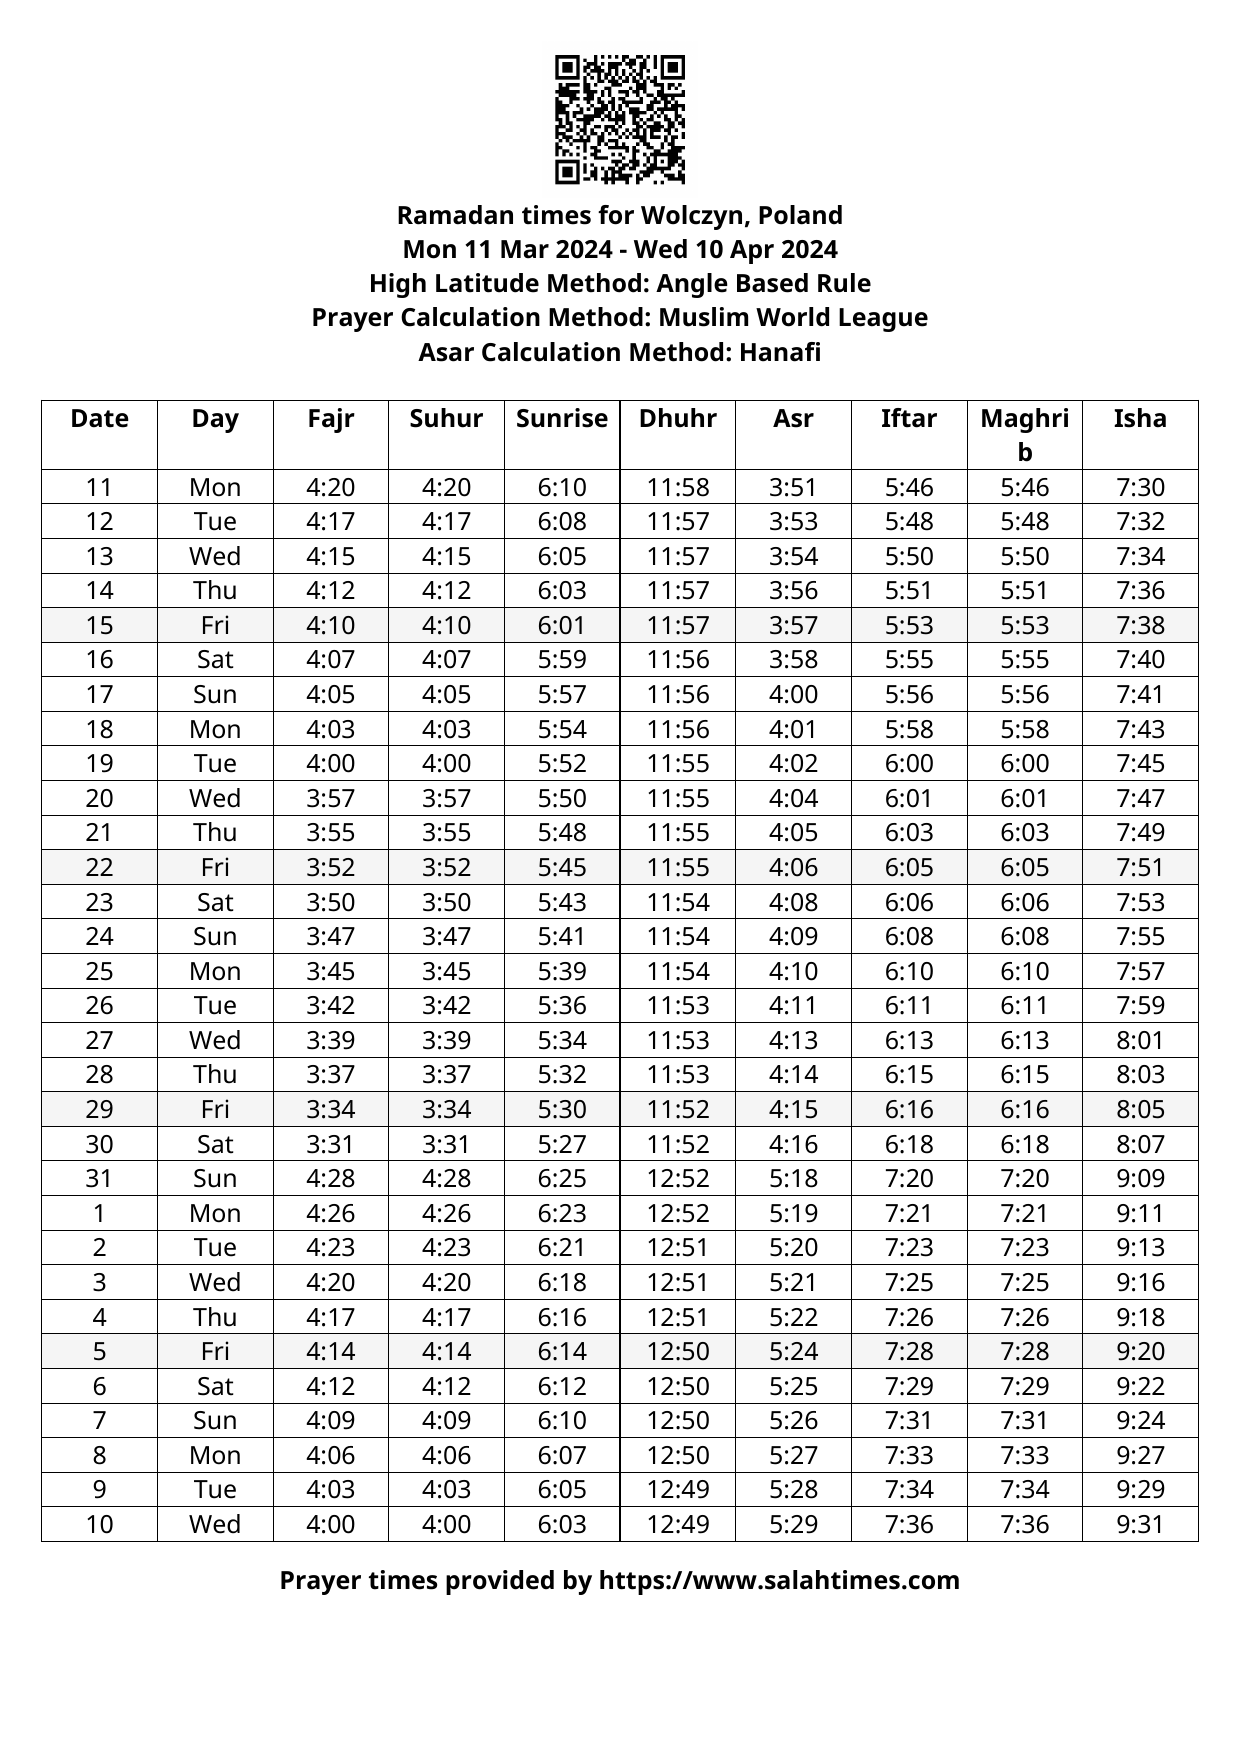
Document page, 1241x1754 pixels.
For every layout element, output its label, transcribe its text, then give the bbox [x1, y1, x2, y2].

table_cell 3:37 [274, 1058, 388, 1091]
table_cell 9:22 [1083, 1369, 1198, 1402]
table_cell 7:20 [852, 1161, 967, 1195]
table_cell 2 [42, 1231, 157, 1264]
table_cell 5:27 [736, 1438, 851, 1472]
table_cell 4:03 [274, 712, 388, 745]
text Ramadan times for Wolczyn, Poland [42, 198, 1198, 232]
table_cell 7:47 [1083, 781, 1198, 814]
table_cell 3:34 [389, 1092, 504, 1126]
table_cell 3:51 [736, 470, 851, 503]
table_cell 7:32 [1083, 504, 1198, 538]
table_cell 4:26 [274, 1196, 388, 1229]
table_cell 5:19 [736, 1196, 851, 1229]
table_cell Sat [158, 643, 273, 676]
table_cell 5:43 [505, 885, 619, 918]
table_header Dhuhr [621, 401, 735, 469]
table_cell 4:00 [736, 677, 851, 711]
table_cell 4:20 [274, 1265, 388, 1299]
table_cell 7:33 [968, 1438, 1082, 1472]
table_cell 9:09 [1083, 1161, 1198, 1195]
table_cell 8:07 [1083, 1127, 1198, 1160]
table_cell 4:09 [736, 919, 851, 953]
table_cell 16 [42, 643, 157, 676]
table_cell 5:34 [505, 1023, 619, 1057]
table_cell 5:45 [505, 850, 619, 884]
table_cell 8:05 [1083, 1092, 1198, 1126]
table_cell 4:20 [389, 470, 504, 503]
table_cell 3:52 [274, 850, 388, 884]
table_cell Sat [158, 1369, 273, 1402]
table_cell 20 [42, 781, 157, 814]
table_cell 4:07 [389, 643, 504, 676]
table_cell 5:54 [505, 712, 619, 745]
table_cell 4:05 [389, 677, 504, 711]
table_cell 9:31 [1083, 1507, 1198, 1541]
table_cell 4:03 [389, 1473, 504, 1506]
table_cell Mon [158, 1438, 273, 1472]
table_cell 4:10 [274, 608, 388, 642]
table_cell Wed [158, 1023, 273, 1057]
table_cell 6:05 [852, 850, 967, 884]
table_cell 4:16 [736, 1127, 851, 1160]
table_cell 3:52 [389, 850, 504, 884]
table_cell 5:55 [968, 643, 1082, 676]
table_cell 3:56 [736, 574, 851, 607]
table_cell 21 [42, 816, 157, 849]
table_cell Tue [158, 746, 273, 780]
table_cell 4:15 [389, 539, 504, 572]
table_cell 5 [42, 1334, 157, 1368]
table_cell Wed [158, 539, 273, 572]
table_cell Sun [158, 677, 273, 711]
table_cell 7:55 [1083, 919, 1198, 953]
table_cell 4:01 [736, 712, 851, 745]
table_cell Sat [158, 1127, 273, 1160]
table_cell 4:09 [274, 1404, 388, 1437]
table_cell 7:25 [852, 1265, 967, 1299]
table_cell 7:34 [852, 1473, 967, 1506]
table_cell 6:03 [852, 816, 967, 849]
table_cell 6:08 [852, 919, 967, 953]
table_cell 7:38 [1083, 608, 1198, 642]
table_cell 31 [42, 1161, 157, 1195]
table_cell 8 [42, 1438, 157, 1472]
table_cell 9:20 [1083, 1334, 1198, 1368]
table_cell 11:52 [621, 1092, 735, 1126]
table_cell 6:25 [505, 1161, 619, 1195]
table_cell 6:10 [505, 1404, 619, 1437]
table_cell 6:11 [852, 989, 967, 1022]
table_cell 5:56 [852, 677, 967, 711]
table_cell 6:01 [505, 608, 619, 642]
table_cell 4:06 [274, 1438, 388, 1472]
table_cell 5:51 [968, 574, 1082, 607]
table_cell 4:06 [736, 850, 851, 884]
table_cell Thu [158, 816, 273, 849]
table_cell 7:36 [968, 1507, 1082, 1541]
table_cell 12:51 [621, 1231, 735, 1264]
table_cell 5:29 [736, 1507, 851, 1541]
table_cell Thu [158, 1300, 273, 1333]
table_cell 6:01 [852, 781, 967, 814]
table_cell 7:23 [852, 1231, 967, 1264]
table_cell 6:13 [968, 1023, 1082, 1057]
table_cell 6:10 [852, 954, 967, 987]
table_cell 5:48 [852, 504, 967, 538]
table_cell 4:15 [736, 1092, 851, 1126]
table_cell 5:50 [852, 539, 967, 572]
table_cell 12:51 [621, 1300, 735, 1333]
table_cell 4:20 [274, 470, 388, 503]
table_cell 6:12 [505, 1369, 619, 1402]
table_cell 4:00 [389, 746, 504, 780]
table_cell 4:12 [274, 574, 388, 607]
table_cell 4:00 [389, 1507, 504, 1541]
table_cell Tue [158, 1473, 273, 1506]
table_cell 7:31 [968, 1404, 1082, 1437]
table_cell 4:10 [736, 954, 851, 987]
table_cell Fri [158, 1334, 273, 1368]
table_cell 29 [42, 1092, 157, 1126]
table_cell 7:34 [968, 1473, 1082, 1506]
table_cell 5:18 [736, 1161, 851, 1195]
table_cell 11:55 [621, 850, 735, 884]
table_cell 5:50 [968, 539, 1082, 572]
table_cell 6:05 [505, 539, 619, 572]
table_cell 7:26 [968, 1300, 1082, 1333]
table_cell 4 [42, 1300, 157, 1333]
table_header Maghrib [968, 401, 1082, 469]
table_cell 11:55 [621, 816, 735, 849]
table_cell 4:17 [274, 1300, 388, 1333]
table_cell 4:05 [274, 677, 388, 711]
table_cell 6:05 [968, 850, 1082, 884]
table_cell 4:03 [274, 1473, 388, 1506]
table_cell 3:45 [274, 954, 388, 987]
table_cell 6:14 [505, 1334, 619, 1368]
table_cell 5:48 [505, 816, 619, 849]
table_cell 4:08 [736, 885, 851, 918]
table_cell 6:00 [852, 746, 967, 780]
table_cell 11:57 [621, 504, 735, 538]
table_cell 6:16 [505, 1300, 619, 1333]
table_cell 30 [42, 1127, 157, 1160]
table_cell 4:03 [389, 712, 504, 745]
table_cell 4:11 [736, 989, 851, 1022]
table_cell 7:36 [1083, 574, 1198, 607]
table_cell 11:53 [621, 1058, 735, 1091]
table_cell 6:15 [968, 1058, 1082, 1091]
table_cell 7:28 [968, 1334, 1082, 1368]
table_cell 4:04 [736, 781, 851, 814]
table_cell 11:57 [621, 539, 735, 572]
table_cell 7:53 [1083, 885, 1198, 918]
table_cell Thu [158, 1058, 273, 1091]
table_cell 23 [42, 885, 157, 918]
table_cell 19 [42, 746, 157, 780]
table_cell 5:48 [968, 504, 1082, 538]
table_cell 6:00 [968, 746, 1082, 780]
table_cell 26 [42, 989, 157, 1022]
table_cell 7:25 [968, 1265, 1082, 1299]
table_cell Sun [158, 1404, 273, 1437]
table_cell 4:12 [389, 574, 504, 607]
table_cell 7:45 [1083, 746, 1198, 780]
table_cell 5:58 [852, 712, 967, 745]
table_cell Wed [158, 781, 273, 814]
table_cell Sat [158, 885, 273, 918]
table_cell 4:28 [389, 1161, 504, 1195]
table_cell 3:50 [389, 885, 504, 918]
table_cell 27 [42, 1023, 157, 1057]
table_cell 4:06 [389, 1438, 504, 1472]
table_cell 4:13 [736, 1023, 851, 1057]
table_cell Mon [158, 470, 273, 503]
table_cell 4:17 [389, 504, 504, 538]
table_cell 7:30 [1083, 470, 1198, 503]
table_cell 4:02 [736, 746, 851, 780]
text Prayer times provided by https://www.salahtimes.com [42, 1563, 1198, 1597]
table_cell 5:51 [852, 574, 967, 607]
table_cell 7:51 [1083, 850, 1198, 884]
table_cell 22 [42, 850, 157, 884]
table_cell 4:14 [389, 1334, 504, 1368]
table_cell Tue [158, 504, 273, 538]
table_cell 4:00 [274, 1507, 388, 1541]
text High Latitude Method: Angle Based Rule [42, 266, 1198, 300]
table_cell 3:47 [274, 919, 388, 953]
table_cell 5:25 [736, 1369, 851, 1402]
table_cell 9:13 [1083, 1231, 1198, 1264]
table_cell 4:17 [274, 504, 388, 538]
table_cell 7:59 [1083, 989, 1198, 1022]
table_cell 6 [42, 1369, 157, 1402]
table_header Suhur [389, 401, 504, 469]
table_cell 4:14 [736, 1058, 851, 1091]
table_cell 12:50 [621, 1334, 735, 1368]
table_cell Fri [158, 608, 273, 642]
table_cell Fri [158, 850, 273, 884]
table_cell 4:12 [274, 1369, 388, 1402]
table_cell 3:34 [274, 1092, 388, 1126]
table_cell 7:29 [968, 1369, 1082, 1402]
table_cell 11:56 [621, 643, 735, 676]
table_cell 6:06 [968, 885, 1082, 918]
table_cell 3:58 [736, 643, 851, 676]
table_cell 11:57 [621, 574, 735, 607]
table_cell 12:50 [621, 1404, 735, 1437]
table_cell 12:49 [621, 1473, 735, 1506]
table_cell 7:28 [852, 1334, 967, 1368]
table_cell Sun [158, 1161, 273, 1195]
table_cell 11:57 [621, 608, 735, 642]
table_cell 12 [42, 504, 157, 538]
table_cell 3:45 [389, 954, 504, 987]
table_cell 12:50 [621, 1369, 735, 1402]
table_cell 1 [42, 1196, 157, 1229]
table_cell 6:03 [505, 1507, 619, 1541]
table_cell 3:47 [389, 919, 504, 953]
table_cell 12:49 [621, 1507, 735, 1541]
table_cell 3:54 [736, 539, 851, 572]
table_cell 7 [42, 1404, 157, 1437]
table_cell 3:31 [389, 1127, 504, 1160]
table_cell 3:39 [389, 1023, 504, 1057]
text Mon 11 Mar 2024 - Wed 10 Apr 2024 [42, 232, 1198, 266]
table_cell 3:55 [274, 816, 388, 849]
table_cell 4:05 [736, 816, 851, 849]
table_cell 9:16 [1083, 1265, 1198, 1299]
table_cell 8:03 [1083, 1058, 1198, 1091]
table_cell 5:26 [736, 1404, 851, 1437]
table_cell 7:33 [852, 1438, 967, 1472]
table_cell 6:16 [968, 1092, 1082, 1126]
table_cell 5:24 [736, 1334, 851, 1368]
table_cell 3:39 [274, 1023, 388, 1057]
table_cell 6:10 [505, 470, 619, 503]
table_cell 7:23 [968, 1231, 1082, 1264]
table_cell 7:57 [1083, 954, 1198, 987]
table_cell 6:03 [505, 574, 619, 607]
table_cell 11:55 [621, 781, 735, 814]
table_cell 6:23 [505, 1196, 619, 1229]
table_header Isha [1083, 401, 1198, 469]
table_header Sunrise [505, 401, 619, 469]
table_cell 5:32 [505, 1058, 619, 1091]
table_cell Mon [158, 1196, 273, 1229]
table_cell 18 [42, 712, 157, 745]
table_cell Tue [158, 989, 273, 1022]
table_cell 3:57 [389, 781, 504, 814]
table_cell 9:11 [1083, 1196, 1198, 1229]
table_cell 5:30 [505, 1092, 619, 1126]
table_header Asr [736, 401, 851, 469]
table_cell 17 [42, 677, 157, 711]
table_cell 3:37 [389, 1058, 504, 1091]
table_cell 14 [42, 574, 157, 607]
table_cell 12:51 [621, 1265, 735, 1299]
table_cell 3 [42, 1265, 157, 1299]
table_cell 6:16 [852, 1092, 967, 1126]
table_cell 3:55 [389, 816, 504, 849]
table_cell 6:05 [505, 1473, 619, 1506]
table_cell 5:28 [736, 1473, 851, 1506]
table_cell 5:52 [505, 746, 619, 780]
table_cell 5:58 [968, 712, 1082, 745]
table_cell 4:10 [389, 608, 504, 642]
table_cell 4:17 [389, 1300, 504, 1333]
table_cell 7:20 [968, 1161, 1082, 1195]
table_cell 6:08 [968, 919, 1082, 953]
table_cell 28 [42, 1058, 157, 1091]
table_cell 6:18 [852, 1127, 967, 1160]
table_cell 6:18 [505, 1265, 619, 1299]
table_cell 4:12 [389, 1369, 504, 1402]
table_cell 5:56 [968, 677, 1082, 711]
table_cell 11:56 [621, 712, 735, 745]
table_header Iftar [852, 401, 967, 469]
table_cell 11:55 [621, 746, 735, 780]
table_cell 13 [42, 539, 157, 572]
table_cell 25 [42, 954, 157, 987]
picture [542, 41, 699, 198]
table_cell 6:10 [968, 954, 1082, 987]
table_cell 6:13 [852, 1023, 967, 1057]
table_cell 5:20 [736, 1231, 851, 1264]
table_cell 5:57 [505, 677, 619, 711]
table_header Day [158, 401, 273, 469]
text Asar Calculation Method: Hanafi [42, 334, 1198, 368]
table_cell 7:29 [852, 1369, 967, 1402]
table_cell 5:21 [736, 1265, 851, 1299]
table_cell 5:39 [505, 954, 619, 987]
table_cell 11:53 [621, 1023, 735, 1057]
table_cell 7:49 [1083, 816, 1198, 849]
table_cell Fri [158, 1092, 273, 1126]
table_cell 7:43 [1083, 712, 1198, 745]
table_cell 4:15 [274, 539, 388, 572]
table_cell 9:18 [1083, 1300, 1198, 1333]
text Prayer Calculation Method: Muslim World League [42, 300, 1198, 334]
table_cell 6:15 [852, 1058, 967, 1091]
table_cell 11:53 [621, 989, 735, 1022]
table_cell 11:54 [621, 885, 735, 918]
table_header Fajr [274, 401, 388, 469]
table_cell 5:46 [852, 470, 967, 503]
table_cell Thu [158, 574, 273, 607]
table_cell 6:08 [505, 504, 619, 538]
table_cell 9 [42, 1473, 157, 1506]
table_cell 4:14 [274, 1334, 388, 1368]
table_cell 5:36 [505, 989, 619, 1022]
table_cell 11 [42, 470, 157, 503]
table_cell 12:50 [621, 1438, 735, 1472]
table_cell 7:40 [1083, 643, 1198, 676]
table_cell 7:34 [1083, 539, 1198, 572]
table_cell 7:21 [852, 1196, 967, 1229]
table_header Date [42, 401, 157, 469]
table_cell 5:22 [736, 1300, 851, 1333]
table_cell Sun [158, 919, 273, 953]
table_cell 6:21 [505, 1231, 619, 1264]
table_cell 3:42 [274, 989, 388, 1022]
table_cell 4:23 [389, 1231, 504, 1264]
table_cell 3:57 [274, 781, 388, 814]
table_cell 5:27 [505, 1127, 619, 1160]
table_cell 4:20 [389, 1265, 504, 1299]
table_cell 3:53 [736, 504, 851, 538]
table_cell Wed [158, 1507, 273, 1541]
table_cell Mon [158, 954, 273, 987]
table_cell 7:26 [852, 1300, 967, 1333]
table_cell 11:52 [621, 1127, 735, 1160]
table_cell 11:54 [621, 954, 735, 987]
table_cell 5:46 [968, 470, 1082, 503]
table_cell 10 [42, 1507, 157, 1541]
table_cell 11:58 [621, 470, 735, 503]
table_cell 6:18 [968, 1127, 1082, 1160]
table_cell 9:29 [1083, 1473, 1198, 1506]
table_cell 5:53 [968, 608, 1082, 642]
table_cell 5:50 [505, 781, 619, 814]
table_cell 6:01 [968, 781, 1082, 814]
table_cell 9:27 [1083, 1438, 1198, 1472]
table_cell 15 [42, 608, 157, 642]
table_cell 11:56 [621, 677, 735, 711]
table_cell 7:31 [852, 1404, 967, 1437]
table_cell 24 [42, 919, 157, 953]
table_cell 5:53 [852, 608, 967, 642]
table_cell 6:06 [852, 885, 967, 918]
table_cell 5:59 [505, 643, 619, 676]
table_cell 11:54 [621, 919, 735, 953]
table_cell 4:28 [274, 1161, 388, 1195]
table_cell 8:01 [1083, 1023, 1198, 1057]
table_cell 6:11 [968, 989, 1082, 1022]
table_cell Tue [158, 1231, 273, 1264]
table_cell 4:07 [274, 643, 388, 676]
table_cell 3:50 [274, 885, 388, 918]
table_cell 4:09 [389, 1404, 504, 1437]
table_cell 5:55 [852, 643, 967, 676]
table_cell 3:42 [389, 989, 504, 1022]
table_cell 6:07 [505, 1438, 619, 1472]
table_cell 4:26 [389, 1196, 504, 1229]
table_cell 7:36 [852, 1507, 967, 1541]
table_cell 7:21 [968, 1196, 1082, 1229]
table_cell 3:31 [274, 1127, 388, 1160]
table_cell Mon [158, 712, 273, 745]
table_cell 12:52 [621, 1196, 735, 1229]
table_cell 12:52 [621, 1161, 735, 1195]
table_cell 6:03 [968, 816, 1082, 849]
table_cell 4:00 [274, 746, 388, 780]
table_cell Wed [158, 1265, 273, 1299]
table_cell 9:24 [1083, 1404, 1198, 1437]
table_cell 3:57 [736, 608, 851, 642]
table_cell 7:41 [1083, 677, 1198, 711]
table_cell 4:23 [274, 1231, 388, 1264]
table_cell 5:41 [505, 919, 619, 953]
